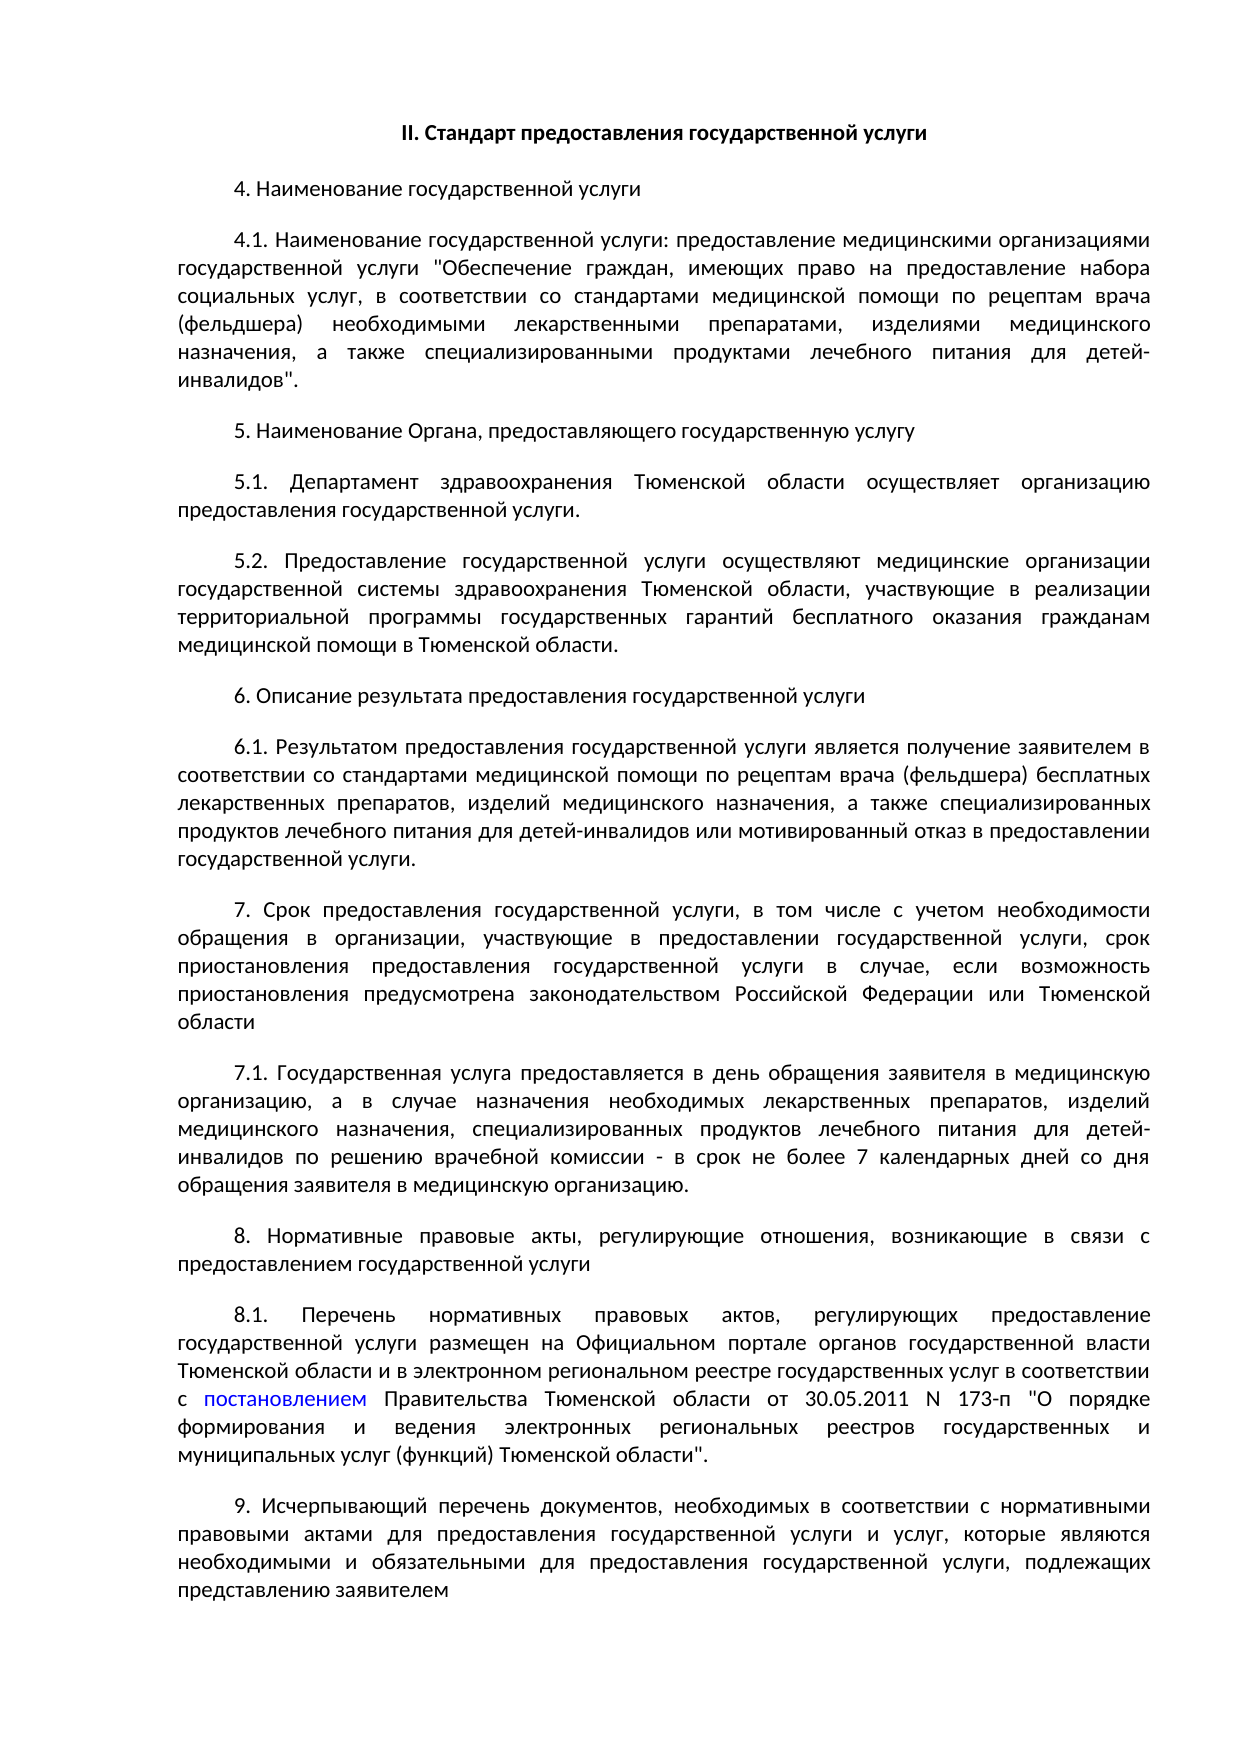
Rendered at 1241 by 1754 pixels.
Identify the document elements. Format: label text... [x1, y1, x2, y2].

text 8. Нормативные правовые акты, регулирующие отношения, возникающие в связи с предоставлением государственной услуги [177, 1221, 1152, 1277]
text 5. Наименование Органа, предоставляющего государственную услугу [177, 416, 1152, 444]
text 4.1. Наименование государственной услуги: предоставление медицинскими организациями государственной услуги "Обеспечение граждан, имеющих право на предоставление набора социальных услуг, в соответствии со стандартами медицинской помощи по рецептам врача (фельдшера) необходимыми лекарственными препаратами, изделиями медицинского назначения, а также специализированными продуктами лечебного питания для детей-инвалидов". [177, 225, 1152, 393]
text 6. Описание результата предоставления государственной услуги [177, 681, 1152, 709]
text 6.1. Результатом предоставления государственной услуги является получение заявителем в соответствии со стандартами медицинской помощи по рецептам врача (фельдшера) бесплатных лекарственных препаратов, изделий медицинского назначения, а также специализированных продуктов лечебного питания для детей-инвалидов или мотивированный отказ в предоставлении государственной услуги. [177, 732, 1152, 872]
text 7. Срок предоставления государственной услуги, в том числе с учетом необходимости обращения в организации, участвующие в предоставлении государственной услуги, срок приостановления предоставления государственной услуги в случае, если возможность приостановления предусмотрена законодательством Российской Федерации или Тюменской области [177, 895, 1152, 1035]
title II. Стандарт предоставления государственной услуги [177, 118, 1152, 146]
text 4. Наименование государственной услуги [177, 174, 1152, 202]
text 8.1. Перечень нормативных правовых актов, регулирующих предоставление государственной услуги размещен на Официальном портале органов государственной власти Тюменской области и в электронном региональном реестре государственных услуг в соответствии с постановлением Правительства Тюменской области от 30.05.2011 N 173-п "О порядке формирования и ведения электронных региональных реестров государственных и муниципальных услуг (функций) Тюменской области". [177, 1300, 1152, 1468]
text 7.1. Государственная услуга предоставляется в день обращения заявителя в медицинскую организацию, а в случае назначения необходимых лекарственных препаратов, изделий медицинского назначения, специализированных продуктов лечебного питания для детей-инвалидов по решению врачебной комиссии - в срок не более 7 календарных дней со дня обращения заявителя в медицинскую организацию. [177, 1058, 1152, 1198]
text 9. Исчерпывающий перечень документов, необходимых в соответствии с нормативными правовыми актами для предоставления государственной услуги и услуг, которые являются необходимыми и обязательными для предоставления государственной услуги, подлежащих представлению заявителем [177, 1491, 1152, 1603]
text 5.2. Предоставление государственной услуги осуществляют медицинские организации государственной системы здравоохранения Тюменской области, участвующие в реализации территориальной программы государственных гарантий бесплатного оказания гражданам медицинской помощи в Тюменской области. [177, 546, 1152, 658]
text 5.1. Департамент здравоохранения Тюменской области осуществляет организацию предоставления государственной услуги. [177, 467, 1152, 523]
